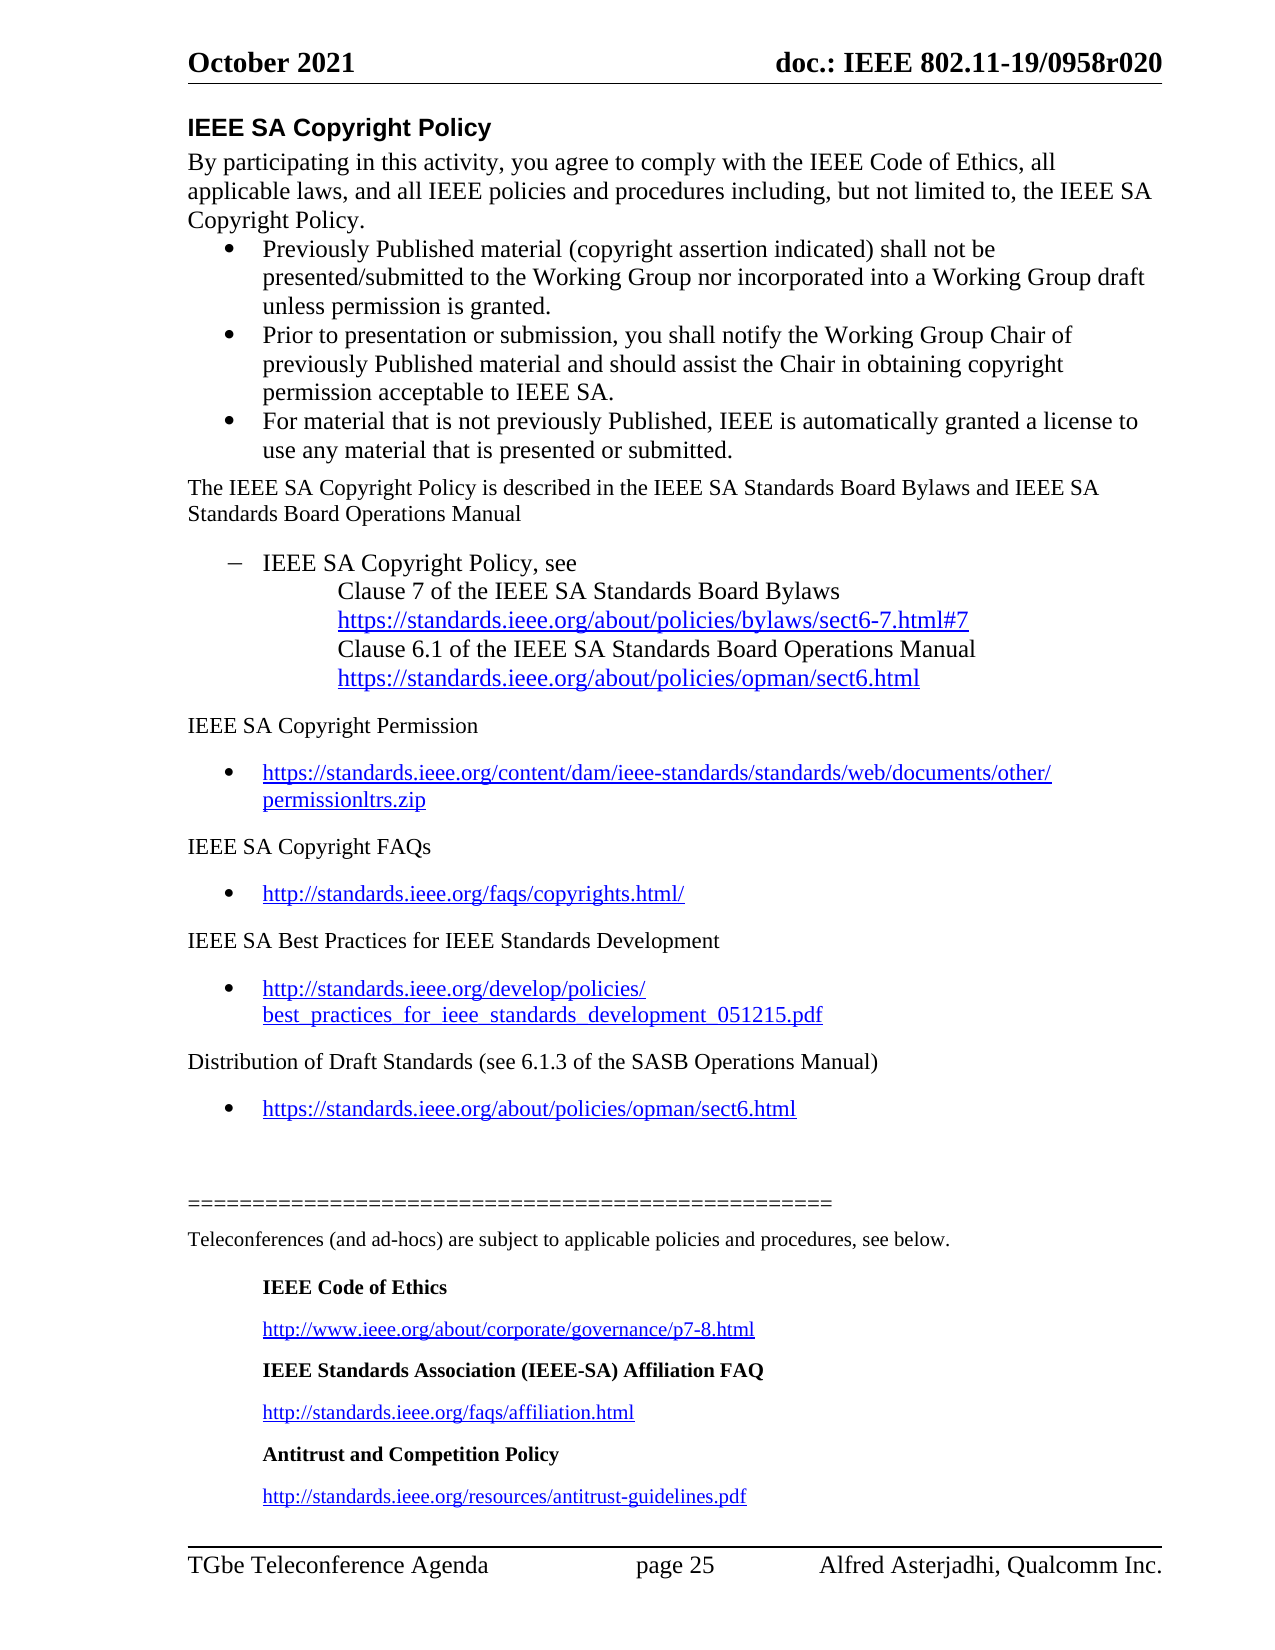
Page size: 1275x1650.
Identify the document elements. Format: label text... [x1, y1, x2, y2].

text http://standards.ieee.org/resources/antitrust-guidelines.pdf [262, 1484, 1162, 1508]
text The IEEE SA Copyright Policy is described in the IEEE SA Standards Board Bylaws and IEEE SA Standards Board Operations Manual [187, 474, 1162, 527]
text IEEE Standards Association (IEEE-SA) Affiliation FAQ [262, 1358, 1162, 1382]
text ================================================== [187, 1190, 1162, 1216]
list http://standards.ieee.org/develop/policies/best_practices_for_ieee_standards_development_051215.pdf [225, 974, 1162, 1027]
list https://standards.ieee.org/content/dam/ieee-standards/standards/web/documents/other/permissionltrs.zip [225, 759, 1162, 812]
text http://standards.ieee.org/faqs/affiliation.html [262, 1400, 1162, 1424]
text http://www.ieee.org/about/corporate/governance/p7-8.html [262, 1316, 1162, 1341]
list Prior to presentation or submission, you shall notify the Working Group Chair of previously Published material and should assist the Chair in obtaining copyright permission acceptable to IEEE SA. [225, 320, 1162, 406]
text Antitrust and Competition Policy [262, 1442, 1162, 1466]
text IEEE SA Best Practices for IEEE Standards Development [187, 927, 1162, 954]
subtitle IEEE SA Copyright Policy [187, 112, 1162, 141]
list https://standards.ieee.org/about/policies/opman/sect6.html [225, 1095, 1162, 1122]
text IEEE SA Copyright FAQs [187, 833, 1162, 859]
list http://standards.ieee.org/faqs/copyrights.html/ [225, 880, 1162, 907]
list Previously Published material (copyright assertion indicated) shall not be presented/submitted to the Working Group nor incorporated into a Working Group draft unless permission is granted. [225, 234, 1162, 320]
text IEEE Code of Ethics [262, 1274, 1162, 1299]
text By participating in this activity, you agree to comply with the IEEE Code of Ethics, all applicable laws, and all IEEE policies and procedures including, but not limited to, the IEEE SA Copyright Policy. [187, 147, 1162, 234]
text Distribution of Draft Standards (see 6.1.3 of the SASB Operations Manual) [187, 1048, 1162, 1074]
list IEEE SA Copyright Policy, see Clause 7 of the IEEE SA Standards Board Bylaws https://standards.ieee.org/about/policies/bylaws/sect6-7.html#7 Clause 6.1 of the IEEE SA Standards Board Operations Manual https://standards.ieee.org/about/policies/opman/sect6.html [225, 548, 1162, 691]
text IEEE SA Copyright Permission [187, 712, 1162, 739]
text Teleconferences (and ad-hocs) are subject to applicable policies and procedures, see below. [187, 1226, 1162, 1251]
list For material that is not previously Published, IEEE is automatically granted a license to use any material that is presented or submitted. [225, 406, 1162, 464]
